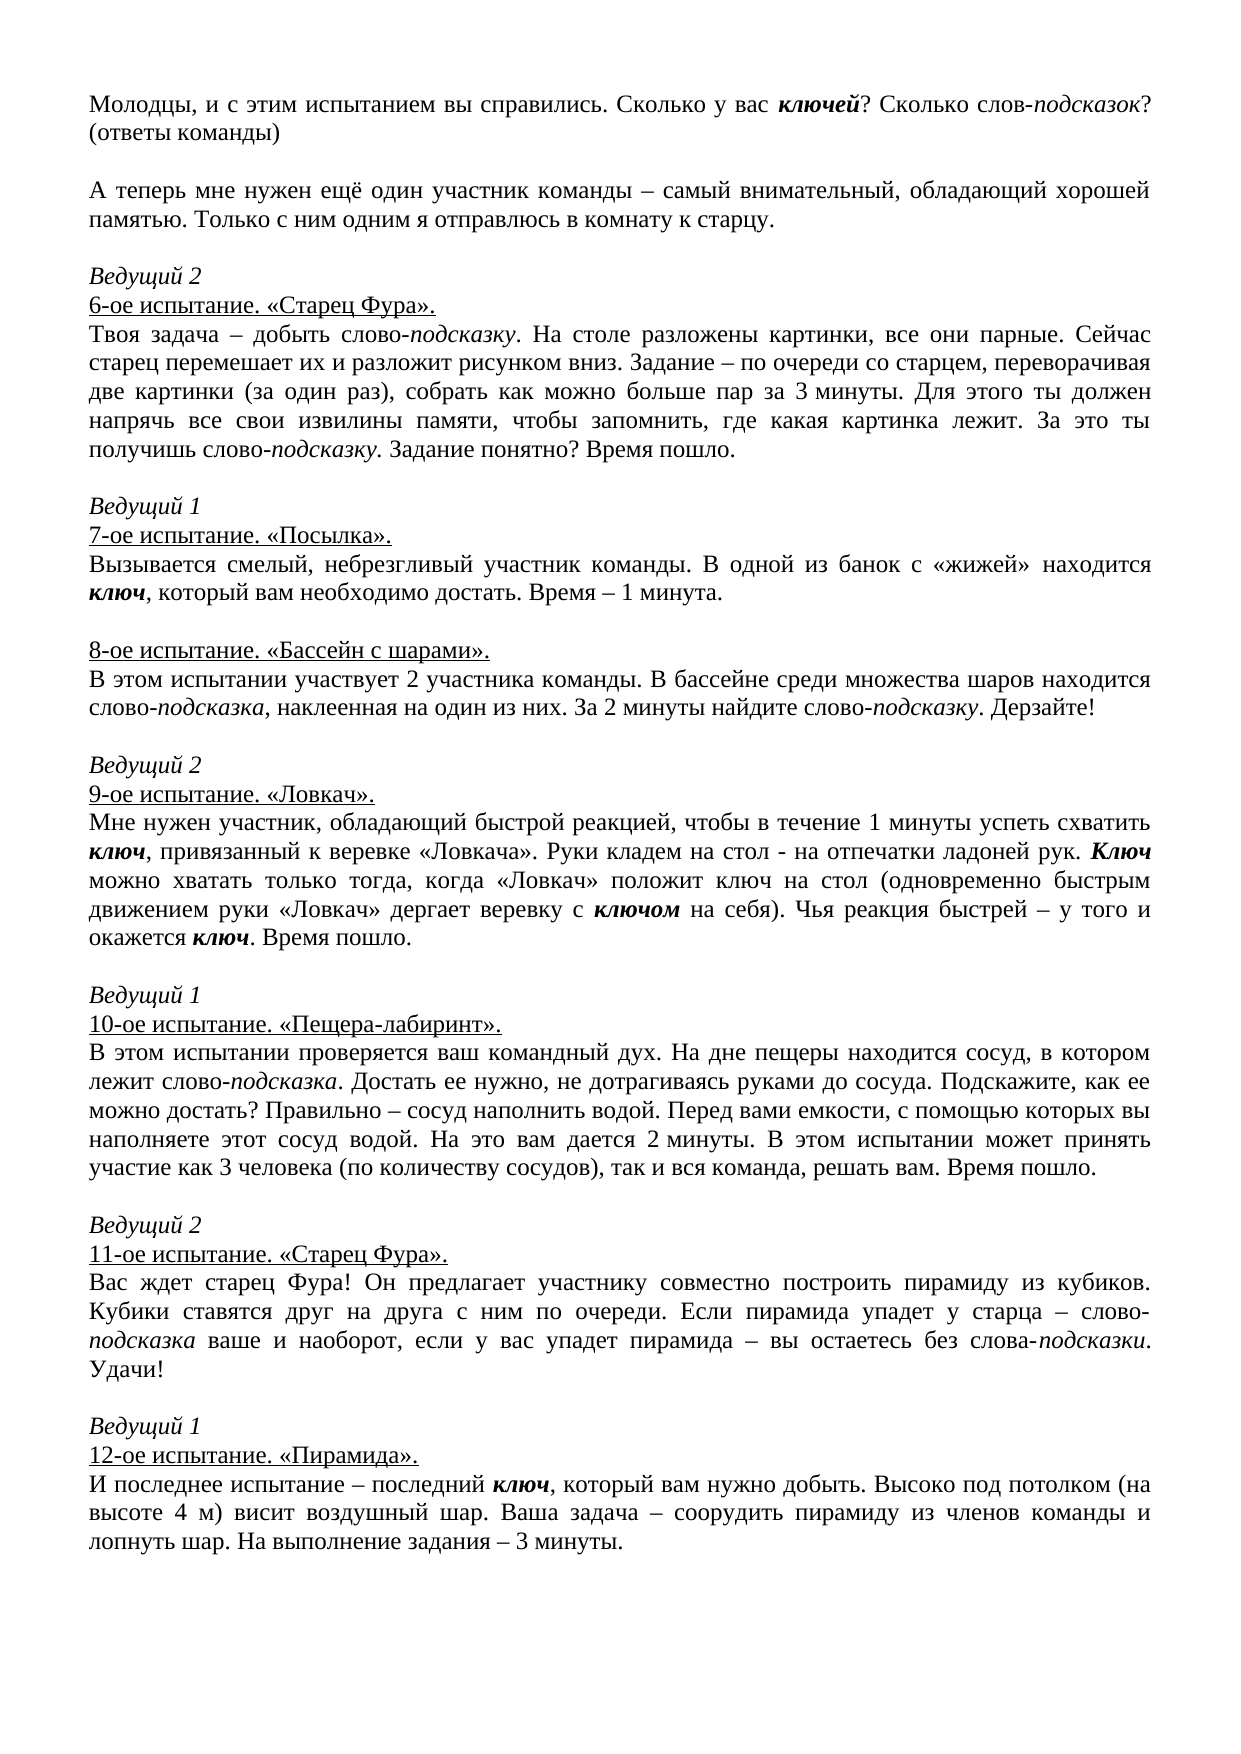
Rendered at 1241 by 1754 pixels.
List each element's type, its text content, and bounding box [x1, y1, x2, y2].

text 12-ое испытание. «Пирамида». [89, 1440, 1152, 1469]
text Твоя задача – добыть слово-подсказку. На столе разложены картинки, все они парные. Сейчас старец перемешает их и разложит рисунком вниз. Задание – по очереди со старцем, переворачивая две картинки (за один раз), собрать как можно больше пар за 3 минуты. Для этого ты должен напрячь все свои извилины памяти, чтобы запомнить, где какая картинка лежит. За это ты получишь слово-подсказку. Задание понятно? Время пошло. [89, 319, 1152, 462]
text В этом испытании проверяется ваш командный дух. На дне пещеры находится сосуд, в котором лежит слово-подсказка. Достать ее нужно, не дотрагиваясь руками до сосуда. Подскажите, как ее можно достать? Правильно – сосуд наполнить водой. Перед вами емкости, с помощью которых вы наполняете этот сосуд водой. На это вам дается 2 минуты. В этом испытании может принять участие как 3 человека (по количеству сосудов), так и вся команда, решать вам. Время пошло. [89, 1037, 1152, 1181]
text Ведущий 1 [89, 980, 1152, 1009]
text Ведущий 2 [89, 261, 1152, 290]
text Ведущий 2 [89, 750, 1152, 779]
text 9-ое испытание. «Ловкач». [89, 779, 1152, 807]
text 6-ое испытание. «Старец Фура». [89, 290, 1152, 319]
text И последнее испытание – последний ключ, который вам нужно добыть. Высоко под потолком (на высоте 4 м) висит воздушный шар. Ваша задача – соорудить пирамиду из членов команды и лопнуть шар. На выполнение задания – 3 минуты. [89, 1469, 1152, 1555]
text 8-ое испытание. «Бассейн с шарами». [89, 635, 1152, 664]
text 7-ое испытание. «Посылка». [89, 520, 1152, 549]
text В этом испытании участвует 2 участника команды. В бассейне среди множества шаров находится слово-подсказка, наклеенная на один из них. За 2 минуты найдите слово-подсказку. Дерзайте! [89, 664, 1152, 721]
text Ведущий 2 [89, 1210, 1152, 1239]
text 10-ое испытание. «Пещера-лабиринт». [89, 1009, 1152, 1037]
text Вызывается смелый, небрезгливый участник команды. В одной из банок с «жижей» находится ключ, который вам необходимо достать. Время – 1 минута. [89, 549, 1152, 606]
text Ведущий 1 [89, 1411, 1152, 1440]
text Ведущий 1 [89, 491, 1152, 520]
text Молодцы, и с этим испытанием вы справились. Сколько у вас ключей? Сколько слов-подсказок? (ответы команды) [89, 89, 1152, 146]
text Вас ждет старец Фура! Он предлагает участнику совместно построить пирамиду из кубиков. Кубики ставятся друг на друга с ним по очереди. Если пирамида упадет у старца – слово-подсказка ваше и наоборот, если у вас упадет пирамида – вы остаетесь без слова-подсказки. Удачи! [89, 1267, 1152, 1382]
text 11-ое испытание. «Старец Фура». [89, 1239, 1152, 1267]
text Мне нужен участник, обладающий быстрой реакцией, чтобы в течение 1 минуты успеть схватить ключ, привязанный к веревке «Ловкача». Руки кладем на стол - на отпечатки ладоней рук. Ключ можно хватать только тогда, когда «Ловкач» положит ключ на стол (одновременно быстрым движением руки «Ловкач» дергает веревку с ключом на себя). Чья реакция быстрей – у того и окажется ключ. Время пошло. [89, 807, 1152, 951]
text А теперь мне нужен ещё один участник команды – самый внимательный, обладающий хорошей памятью. Только с ним одним я отправлюсь в комнату к старцу. [89, 175, 1152, 232]
